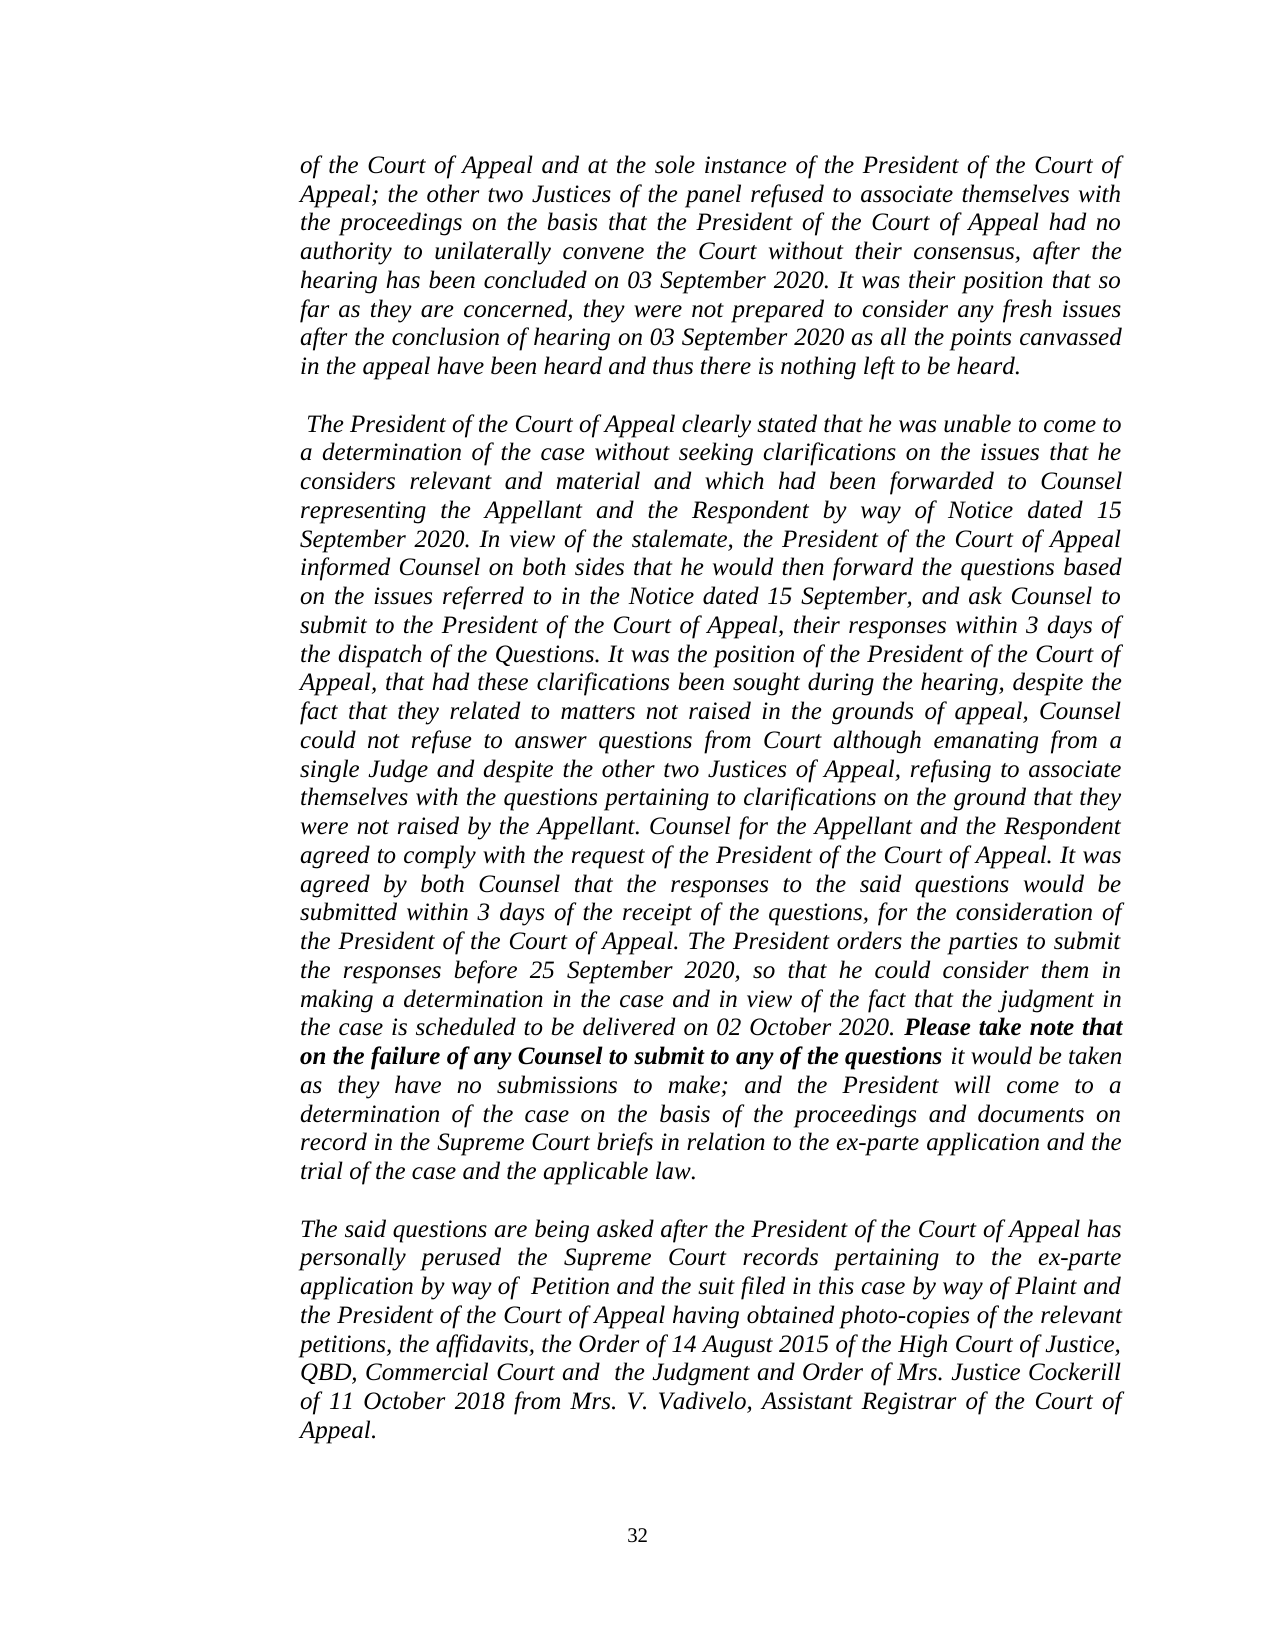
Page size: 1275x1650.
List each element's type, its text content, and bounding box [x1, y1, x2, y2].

text The said questions are being asked after the President of the Court of Appeal has personally perused the Supreme Court records pertaining to the ex-parte application by way of Petition and the suit filed in this case by way of Plaint and the President of the Court of Appeal having obtained photo-copies of the relevant petitions, the affidavits, the Order of 14 August 2015 of the High Court of Justice, QBD, Commercial Court and the Judgment and Order of Mrs. Justice Cockerill of 11 October 2018 from Mrs. V. Vadivelo, Assistant Registrar of the Court of Appeal. [300, 1214, 1125, 1444]
text The President of the Court of Appeal clearly stated that he was unable to come to a determination of the case without seeking clarifications on the issues that he considers relevant and material and which had been forwarded to Counsel representing the Appellant and the Respondent by way of Notice dated 15 September 2020. In view of the stalemate, the President of the Court of Appeal informed Counsel on both sides that he would then forward the questions based on the issues referred to in the Notice dated 15 September, and ask Counsel to submit to the President of the Court of Appeal, their responses within 3 days of the dispatch of the Questions. It was the position of the President of the Court of Appeal, that had these clarifications been sought during the hearing, despite the fact that they related to matters not raised in the grounds of appeal, Counsel could not refuse to answer questions from Court although emanating from a single Judge and despite the other two Justices of Appeal, refusing to associate themselves with the questions pertaining to clarifications on the ground that they were not raised by the Appellant. Counsel for the Appellant and the Respondent agreed to comply with the request of the President of the Court of Appeal. It was agreed by both Counsel that the responses to the said questions would be submitted within 3 days of the receipt of the questions, for the consideration of the President of the Court of Appeal. The President orders the parties to submit the responses before 25 September 2020, so that he could consider them in making a determination in the case and in view of the fact that the judgment in the case is scheduled to be delivered on 02 October 2020. Please take note that on the failure of any Counsel to submit to any of the questions it would be taken as they have no submissions to make; and the President will come to a determination of the case on the basis of the proceedings and documents on record in the Supreme Court briefs in relation to the ex-parte application and the trial of the case and the applicable law. [300, 409, 1125, 1185]
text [300, 150, 1125, 380]
